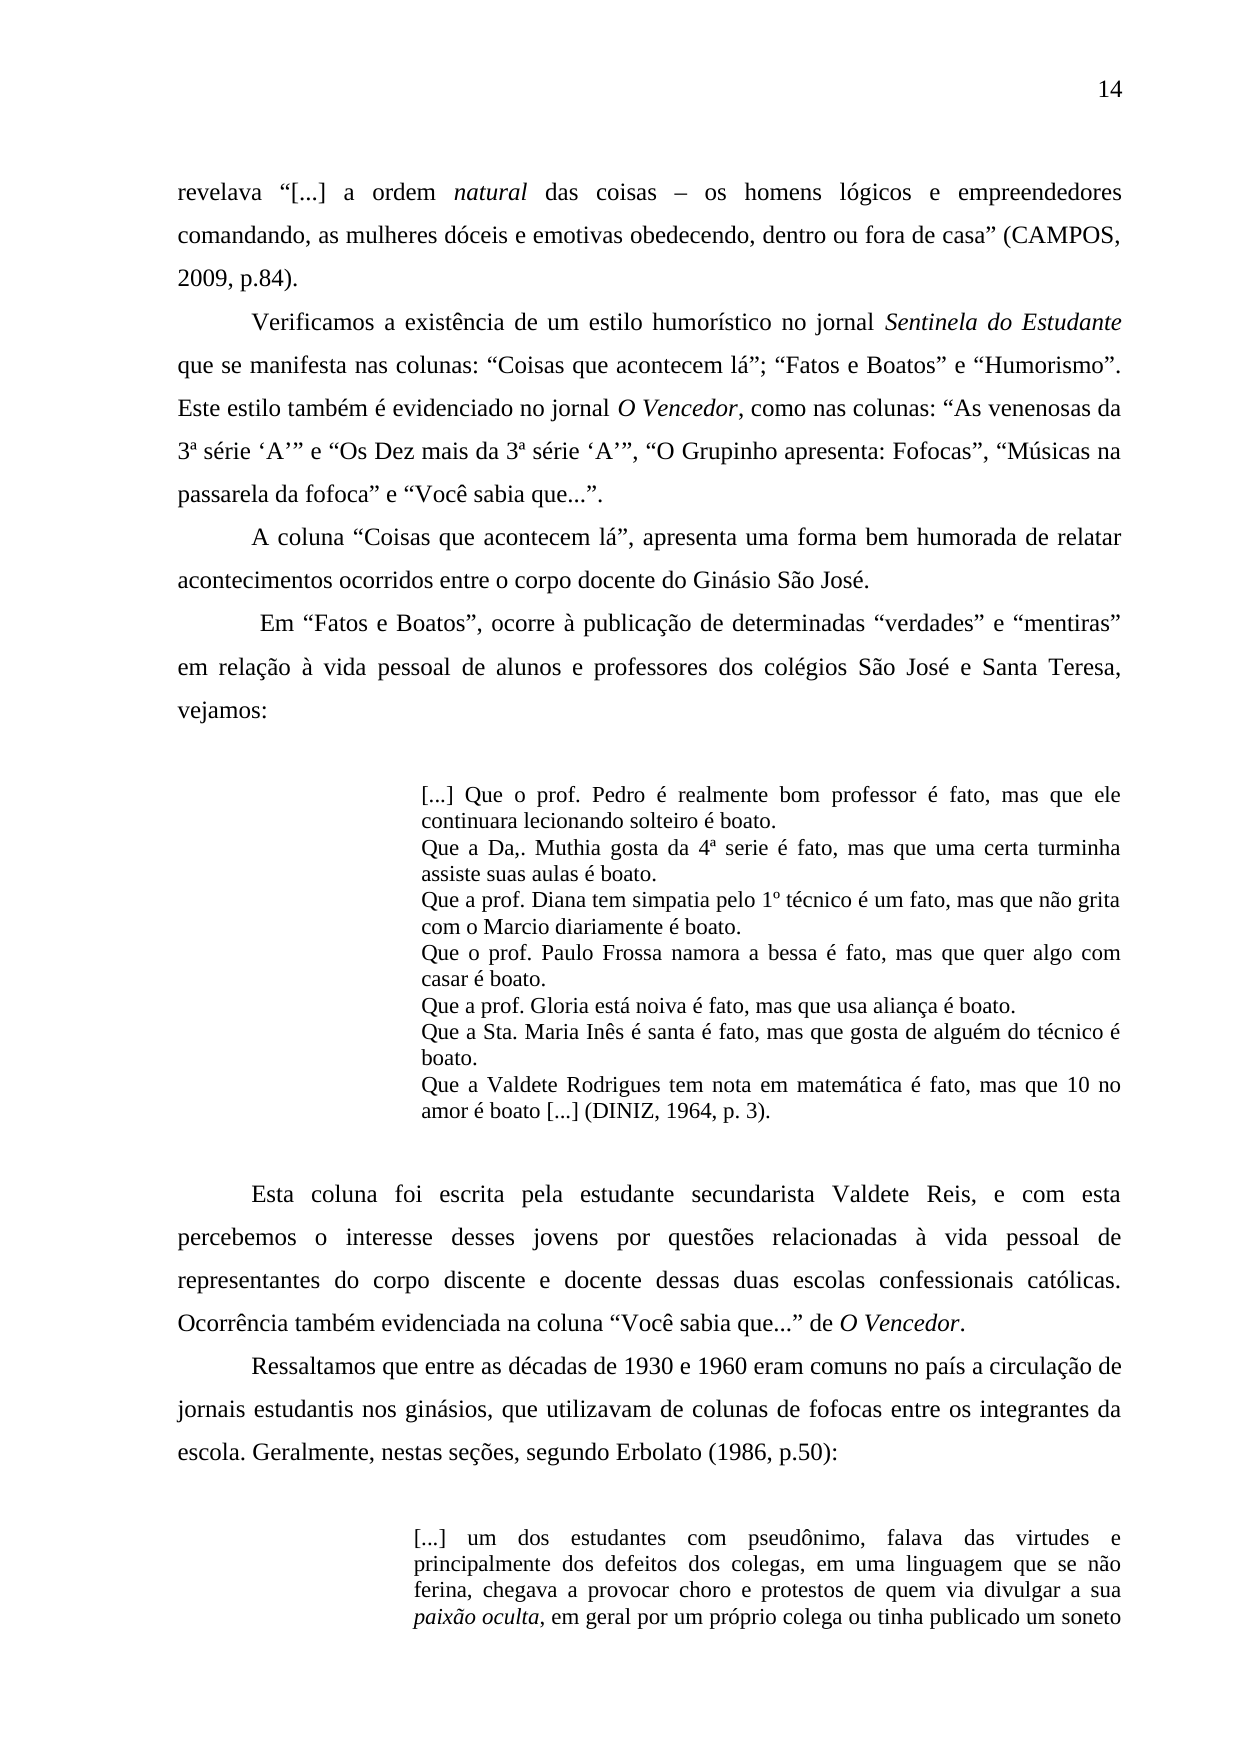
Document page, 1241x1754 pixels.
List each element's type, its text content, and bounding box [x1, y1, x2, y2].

text Esta coluna foi escrita pela estudante secundarista Valdete Reis, e com esta percebemos o interesse desses jovens por questões relacionadas à vida pessoal de representantes do corpo discente e docente dessas duas escolas confessionais católicas. Ocorrência também evidenciada na coluna “Você sabia que...” de O Vencedor. [177, 1179, 1122, 1337]
text Em “Fatos e Boatos”, ocorre à publicação de determinadas “verdades” e “mentiras” em relação à vida pessoal de alunos e professores dos colégios São José e Santa Teresa, vejamos: [177, 608, 1122, 723]
text Que a prof. Diana tem simpatia pelo 1º técnico é um fato, mas que não grita com o Marcio diariamente é boato. [421, 886, 1122, 939]
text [413, 1524, 1122, 1629]
text A coluna “Coisas que acontecem lá”, apresenta uma forma bem humorada de relatar acontecimentos ocorridos entre o corpo docente do Ginásio São José. [177, 522, 1122, 594]
text Verificamos a existência de um estilo humorístico no jornal Sentinela do Estudante que se manifesta nas colunas: “Coisas que acontecem lá”; “Fatos e Boatos” e “Humorismo”. Este estilo também é evidenciado no jornal O Vencedor, como nas colunas: “As venenosas da 3ª série ‘A’” e “Os Dez mais da 3ª série ‘A’”, “O Grupinho apresenta: Fofocas”, “Músicas na passarela da fofoca” e “Você sabia que...”. [177, 307, 1122, 508]
text Ressaltamos que entre as décadas de 1930 e 1960 eram comuns no país a circulação de jornais estudantis nos ginásios, que utilizavam de colunas de fofocas entre os integrantes da escola. Geralmente, nestas seções, segundo Erbolato (1986, p.50): [177, 1351, 1122, 1466]
text Que o prof. Paulo Frossa namora a bessa é fato, mas que quer algo com casar é boato. [421, 939, 1122, 992]
text Que a Sta. Maria Inês é santa é fato, mas que gosta de alguém do técnico é boato. [421, 1018, 1122, 1071]
text [...] Que o prof. Pedro é realmente bom professor é fato, mas que ele continuara lecionando solteiro é boato. [421, 781, 1122, 834]
text Que a Da,. Muthia gosta da 4ª serie é fato, mas que uma certa turminha assiste suas aulas é boato. [421, 834, 1122, 886]
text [177, 177, 1122, 292]
text Que a prof. Gloria está noiva é fato, mas que usa aliança é boato. [421, 992, 1122, 1018]
text Que a Valdete Rodrigues tem nota em matemática é fato, mas que 10 no amor é boato [...] (DINIZ, 1964, p. 3). [421, 1071, 1122, 1123]
